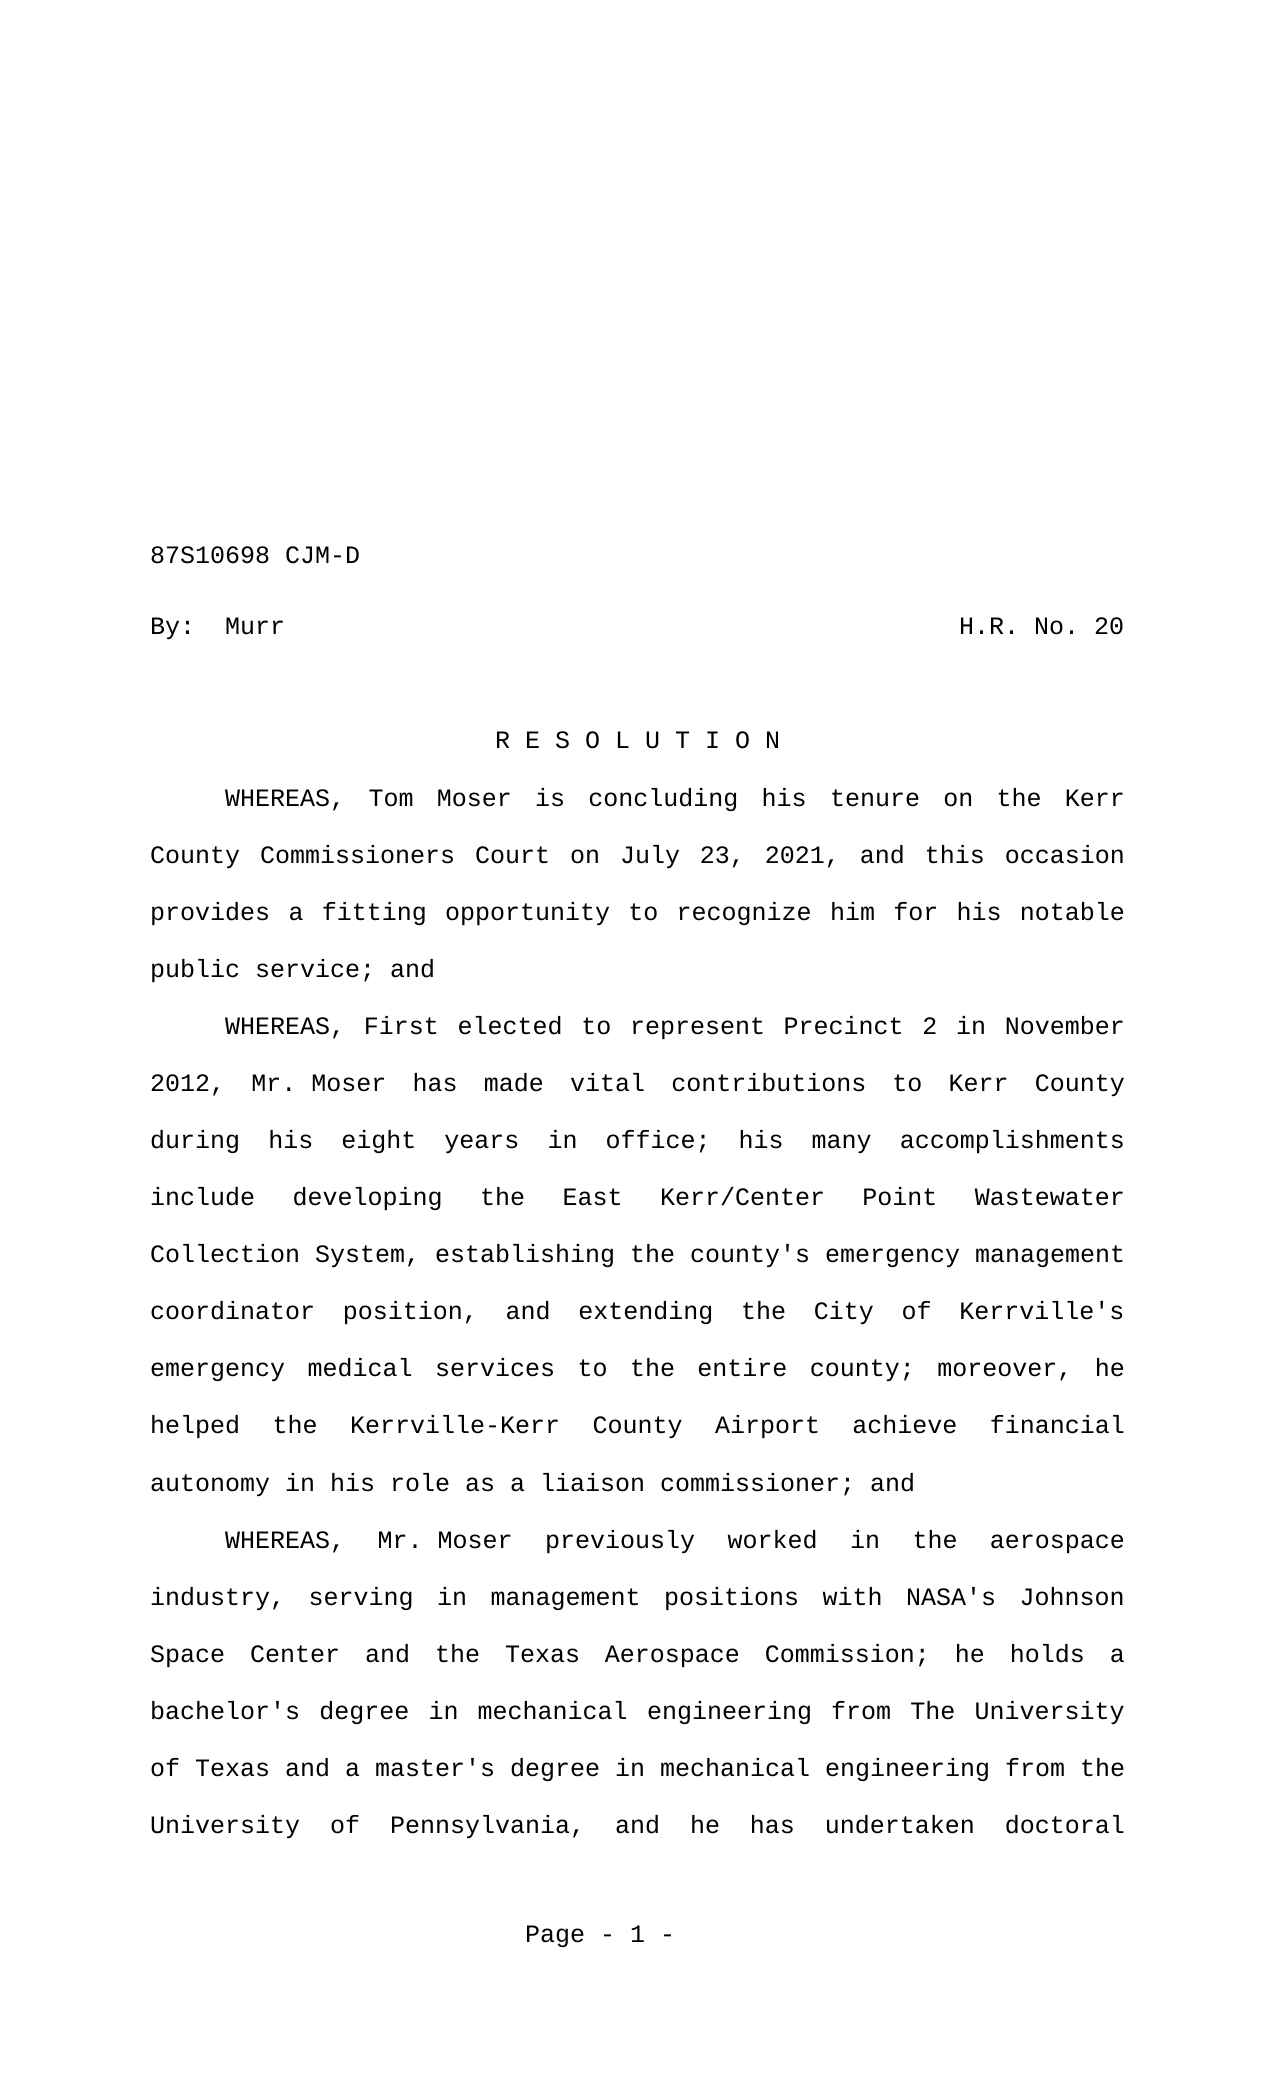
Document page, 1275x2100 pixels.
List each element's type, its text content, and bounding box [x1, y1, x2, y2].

text R E S O L U T I O N [150, 728, 1125, 756]
text 87S10698 CJM-D [150, 542, 1125, 571]
text WHEREAS, Tom Moser is concluding his tenure on the Kerr County Commissioners Court on July 23, 2021, and this occasion provides a fitting opportunity to recognize him for his notable public service; and [150, 785, 1125, 985]
text By: Murr H.R. No. 20 [150, 614, 1125, 642]
text WHEREAS, First elected to represent Precinct 2 in November 2012, Mr. Moser has made vital contributions to Kerr County during his eight years in office; his many accomplishments include developing the East Kerr/Center Point Wastewater Collection System, establishing the county's emergency management coordinator position, and extending the City of Kerrville's emergency medical services to the entire county; moreover, he helped the Kerrville-Kerr County Airport achieve financial autonomy in his role as a liaison commissioner; and [150, 1013, 1125, 1498]
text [150, 1527, 1125, 1841]
